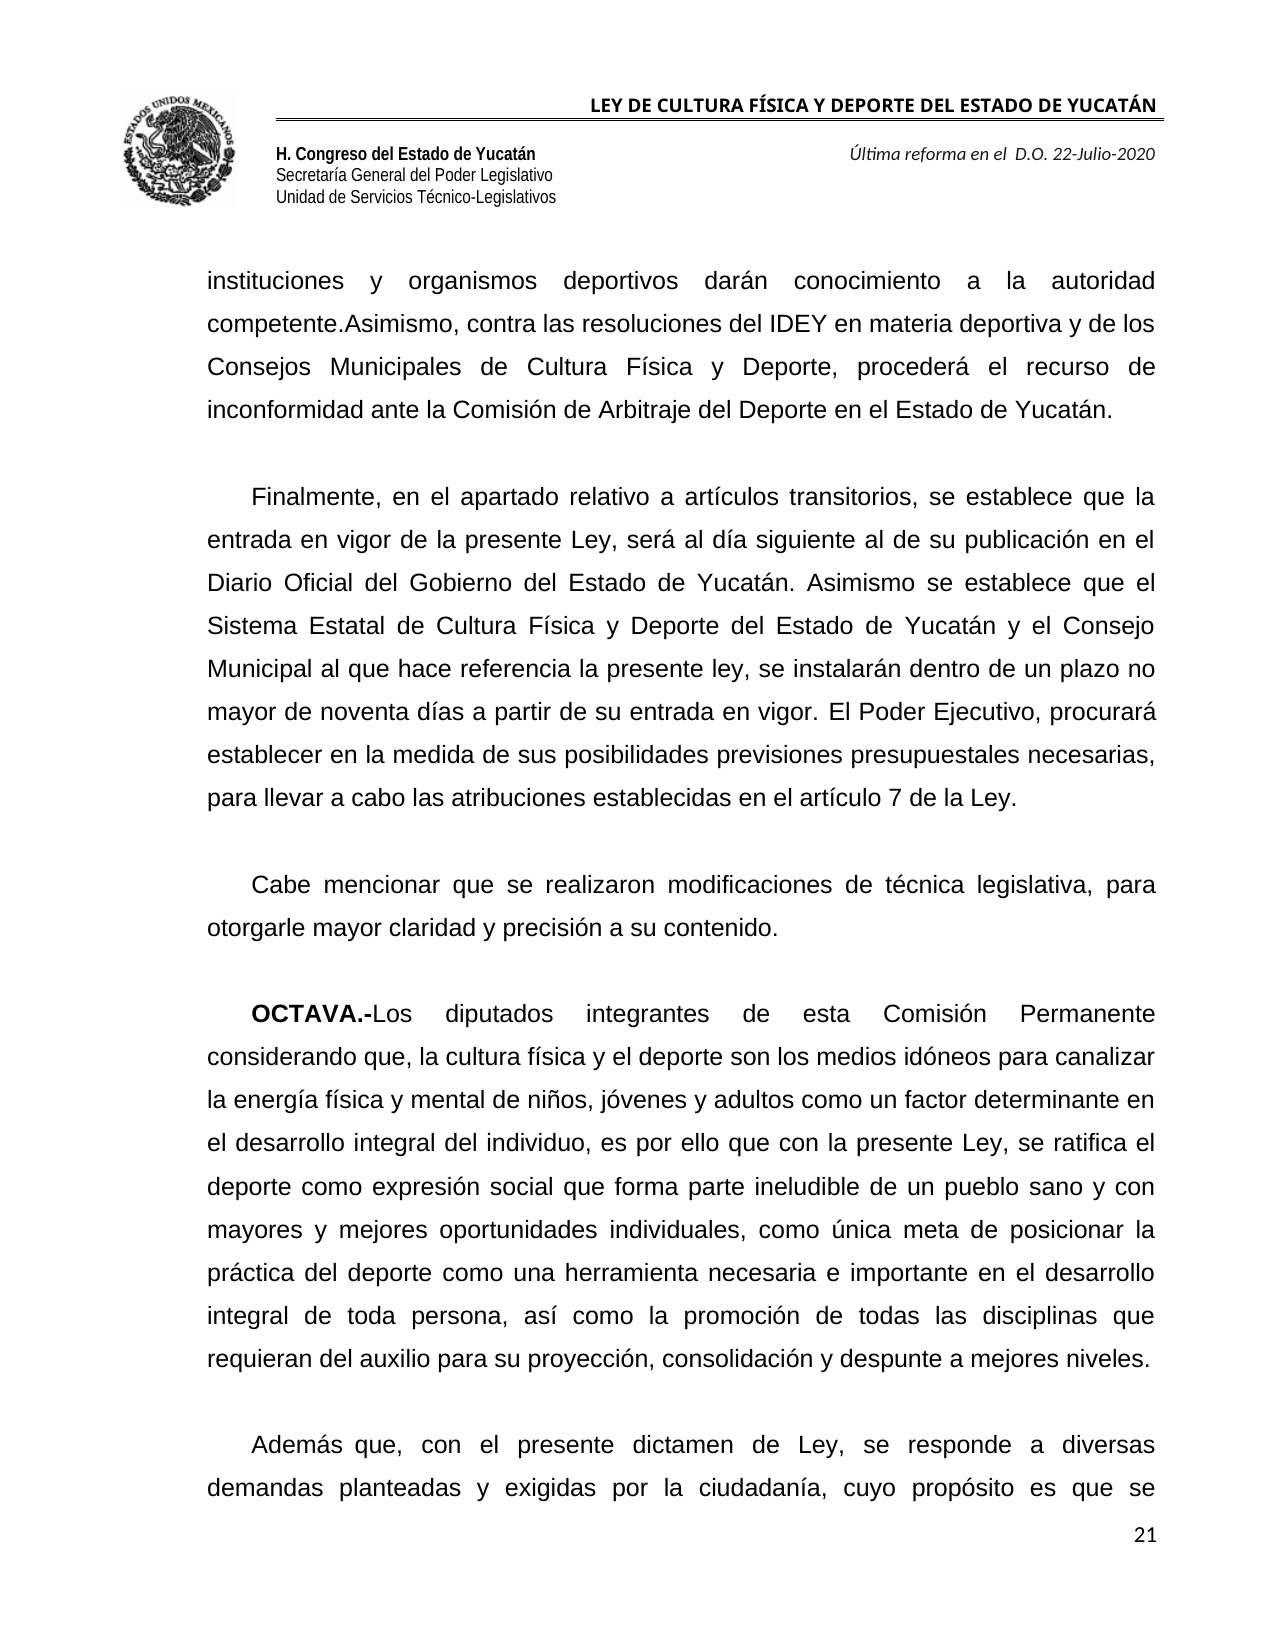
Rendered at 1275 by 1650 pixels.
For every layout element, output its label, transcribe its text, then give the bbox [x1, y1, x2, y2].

text Finalmente, en el apartado relativo a artículos transitorios, se establece que la entrada en vigor de la presente Ley, será al día siguiente al de su publicación en el Diario Oficial del Gobierno del Estado de Yucatán. Asimismo se establece que el Sistema Estatal de Cultura Física y Deporte del Estado de Yucatán y el Consejo Municipal al que hace referencia la presente ley, se instalarán dentro de un plazo no mayor de noventa días a partir de su entrada en vigor. El Poder Ejecutivo, procurará establecer en la medida de sus posibilidades previsiones presupuestales necesarias, para llevar a cabo las atribuciones establecidas en el artículo 7 de la Ley. [207, 481, 1157, 812]
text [207, 266, 1157, 424]
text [207, 1430, 1157, 1502]
text OCTAVA.-Los diputados integrantes de esta Comisión Permanente considerando que, la cultura física y el deporte son los medios idóneos para canalizar la energía física y mental de niños, jóvenes y adultos como un factor determinante en el desarrollo integral del individuo, es por ello que con la presente Ley, se ratifica el deporte como expresión social que forma parte ineludible de un pueblo sano y con mayores y mejores oportunidades individuales, como única meta de posicionar la práctica del deporte como una herramienta necesaria e importante en el desarrollo integral de toda persona, así como la promoción de todas las disciplinas que requieran del auxilio para su proyección, consolidación y despunte a mejores niveles. [207, 999, 1157, 1373]
text Cabe mencionar que se realizaron modificaciones de técnica legislativa, para otorgarle mayor claridad y precisión a su contenido. [207, 869, 1157, 941]
